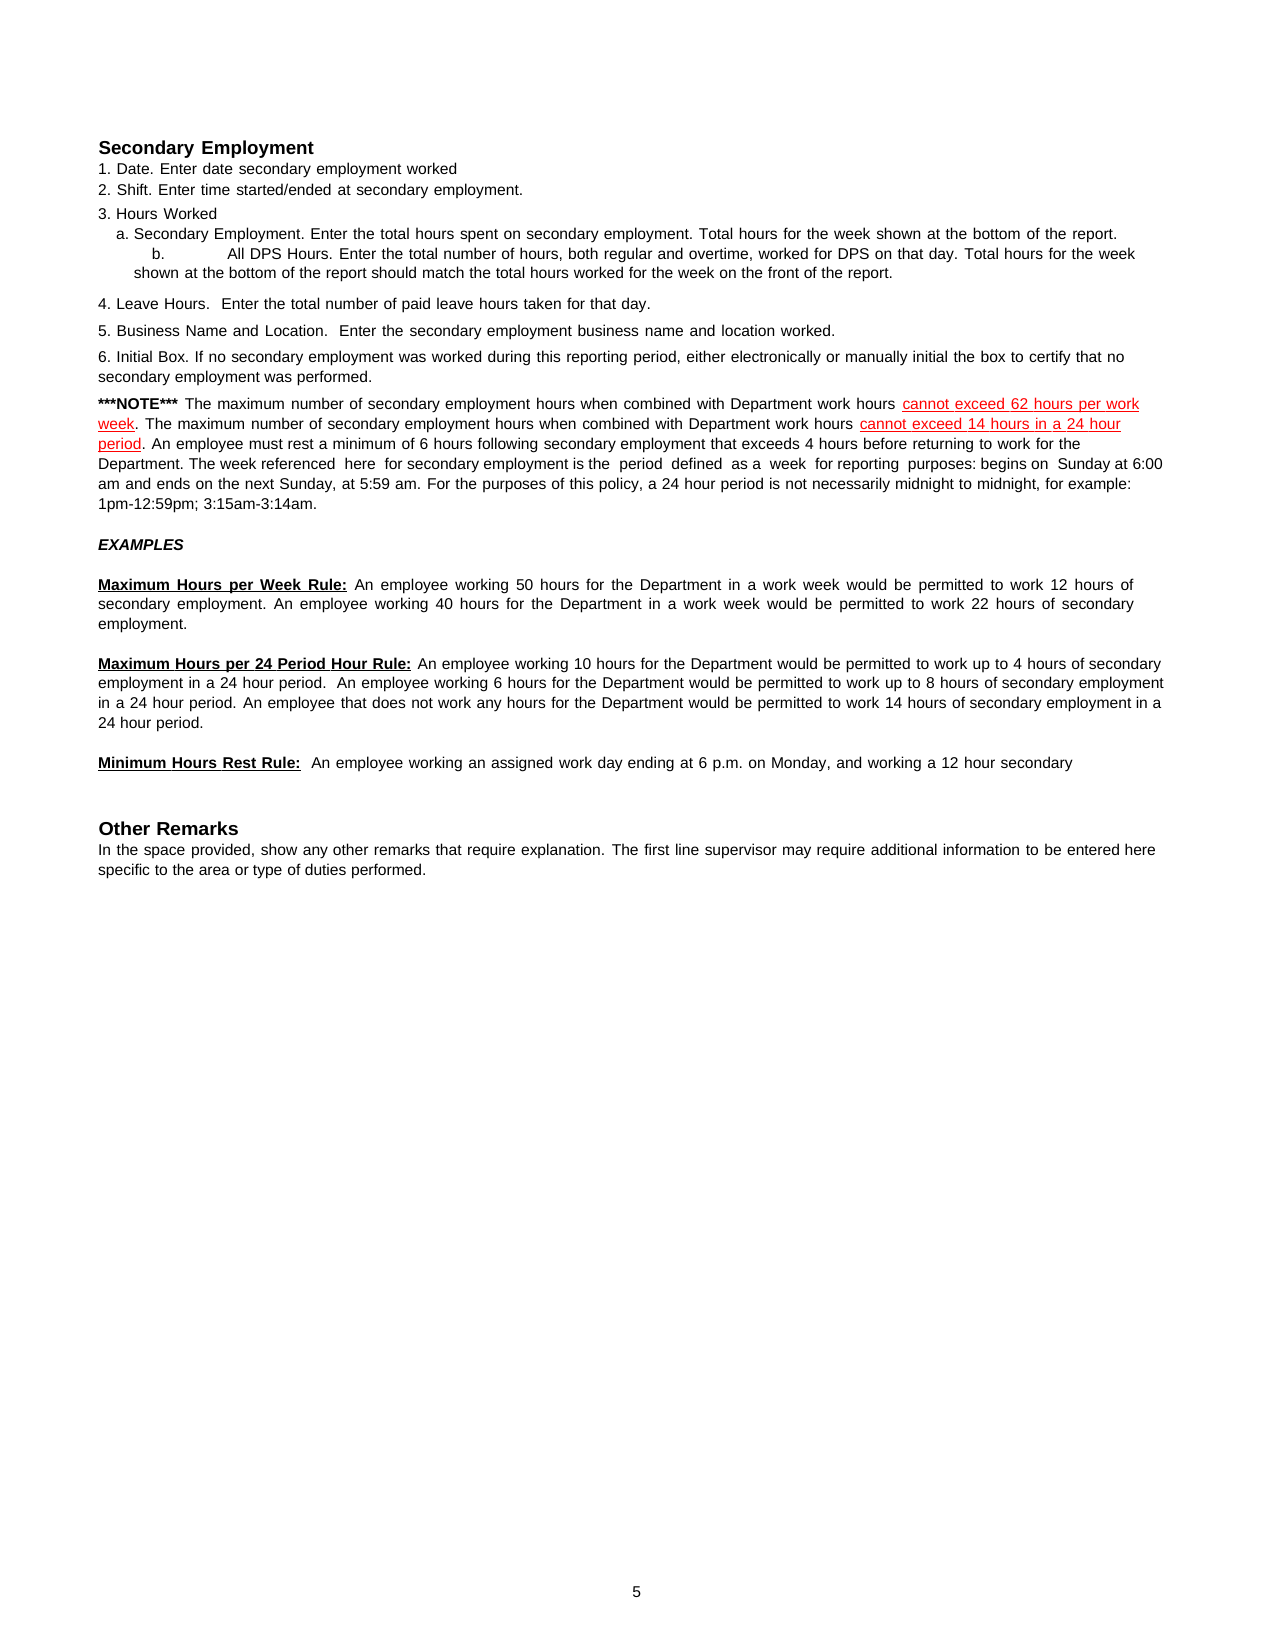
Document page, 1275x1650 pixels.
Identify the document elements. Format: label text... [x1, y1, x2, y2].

text Maximum Hours per 24 Period Hour Rule: An employee working 10 hours for the Department would be permitted to work up to 4 hours of secondary employment in a 24 hour period. An employee working 6 hours for the Department would be permitted to work up to 8 hours of secondary employment in a 24 hour period. An employee that does not work any hours for the Department would be permitted to work 14 hours of secondary employment in a 24 hour period. [98, 654, 1168, 732]
list Secondary Employment. Enter the total hours spent on secondary employment. Total hours for the week shown at the bottom of the report. [116, 224, 1200, 243]
text Other Remarks [98, 818, 1200, 839]
text Minimum Hours Rest Rule: An employee working an assigned work day ending at 6 p.m. on Monday, and working a 12 hour secondary [98, 754, 1200, 772]
text 6. Initial Box. If no secondary employment was worked during this reporting period, either electronically or manually initial the box to certify that no secondary employment was performed. [98, 348, 1200, 386]
text 2. Shift. Enter time started/ended at secondary employment. [98, 180, 1200, 198]
text Secondary Employment [98, 137, 1200, 158]
text EXAMPLES [98, 535, 1200, 553]
text Maximum Hours per Week Rule: An employee working 50 hours for the Department in a work week would be permitted to work 12 hours of secondary employment. An employee working 40 hours for the Department in a work week would be permitted to work 22 hours of secondary employment. [98, 575, 1135, 633]
text 4. Leave Hours. Enter the total number of paid leave hours taken for that day. [98, 295, 1200, 313]
list All DPS Hours. Enter the total number of hours, both regular and overtime, worked for DPS on that day. Total hours for the week shown at the bottom of the report should match the total hours worked for the week on the front of the report. [134, 244, 1177, 282]
list Hours Worked [98, 205, 1200, 223]
text 5. Business Name and Location. Enter the secondary employment business name and location worked. [98, 322, 1200, 340]
text ***NOTE*** The maximum number of secondary employment hours when combined with Department work hours cannot exceed 62 hours per work week. The maximum number of secondary employment hours when combined with Department work hours cannot exceed 14 hours in a 24 hour period. An employee must rest a minimum of 6 hours following secondary employment that exceeds 4 hours before returning to work for the Department. The week referenced here for secondary employment is the period defined as a week for reporting purposes: begins on Sunday at 6:00 am and ends on the next Sunday, at 5:59 am. For the purposes of this policy, a 24 hour period is not necessarily midnight to midnight, for example: 1pm-12:59pm; 3:15am-3:14am. [98, 395, 1168, 513]
text 1. Date. Enter date secondary employment worked [98, 160, 1200, 178]
text In the space provided, show any other remarks that require explanation. The first line supervisor may require additional information to be entered here specific to the area or type of duties performed. [98, 839, 1168, 879]
